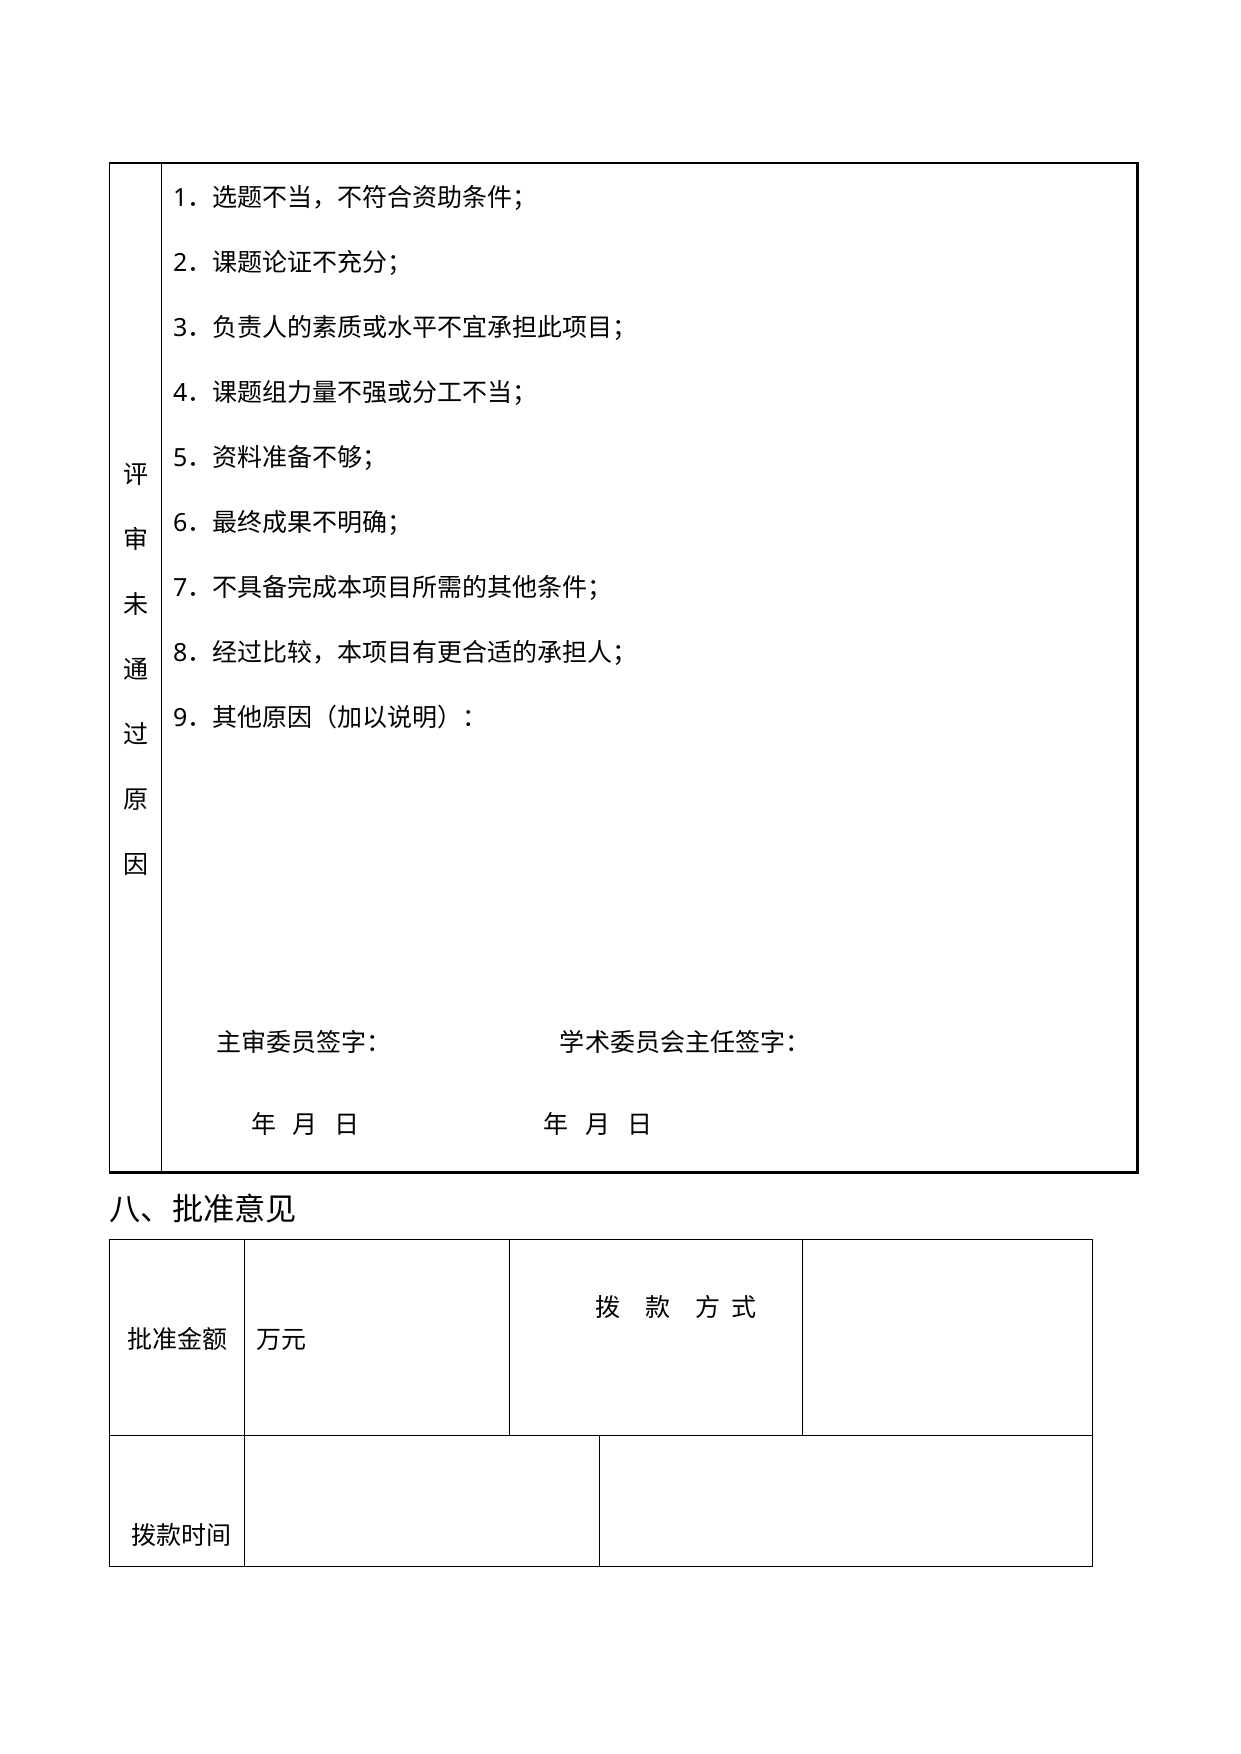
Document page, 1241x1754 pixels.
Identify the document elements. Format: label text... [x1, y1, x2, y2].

table_cell [600, 1436, 1092, 1566]
table_cell [245, 1436, 599, 1566]
table_header 拨 款 方 式 [510, 1240, 802, 1435]
text 八、批准意见 [109, 1174, 1081, 1239]
table_cell 1．选题不当，不符合资助条件； 2．课题论证不充分； 3．负责人的素质或水平不宜承担此项目； 4．课题组力量不强或分工不当； 5．资料准备不够； 6．最终成果不明确； 7．不具备完成本项目所需的其他条件； 8．经过比较，本项目有更合适的承担人； 9．其他原因（加以说明）： 主审委员签字： 学术委员会主任签字： 年 月 日 年 月 日 [162, 164, 1136, 1171]
table_header 万元 [245, 1240, 509, 1435]
table_cell 评审未通过原因 [110, 164, 161, 1171]
table_header 批准金额 [110, 1240, 244, 1435]
table_cell 拨款时间 [110, 1436, 244, 1566]
table_header [803, 1240, 1092, 1435]
